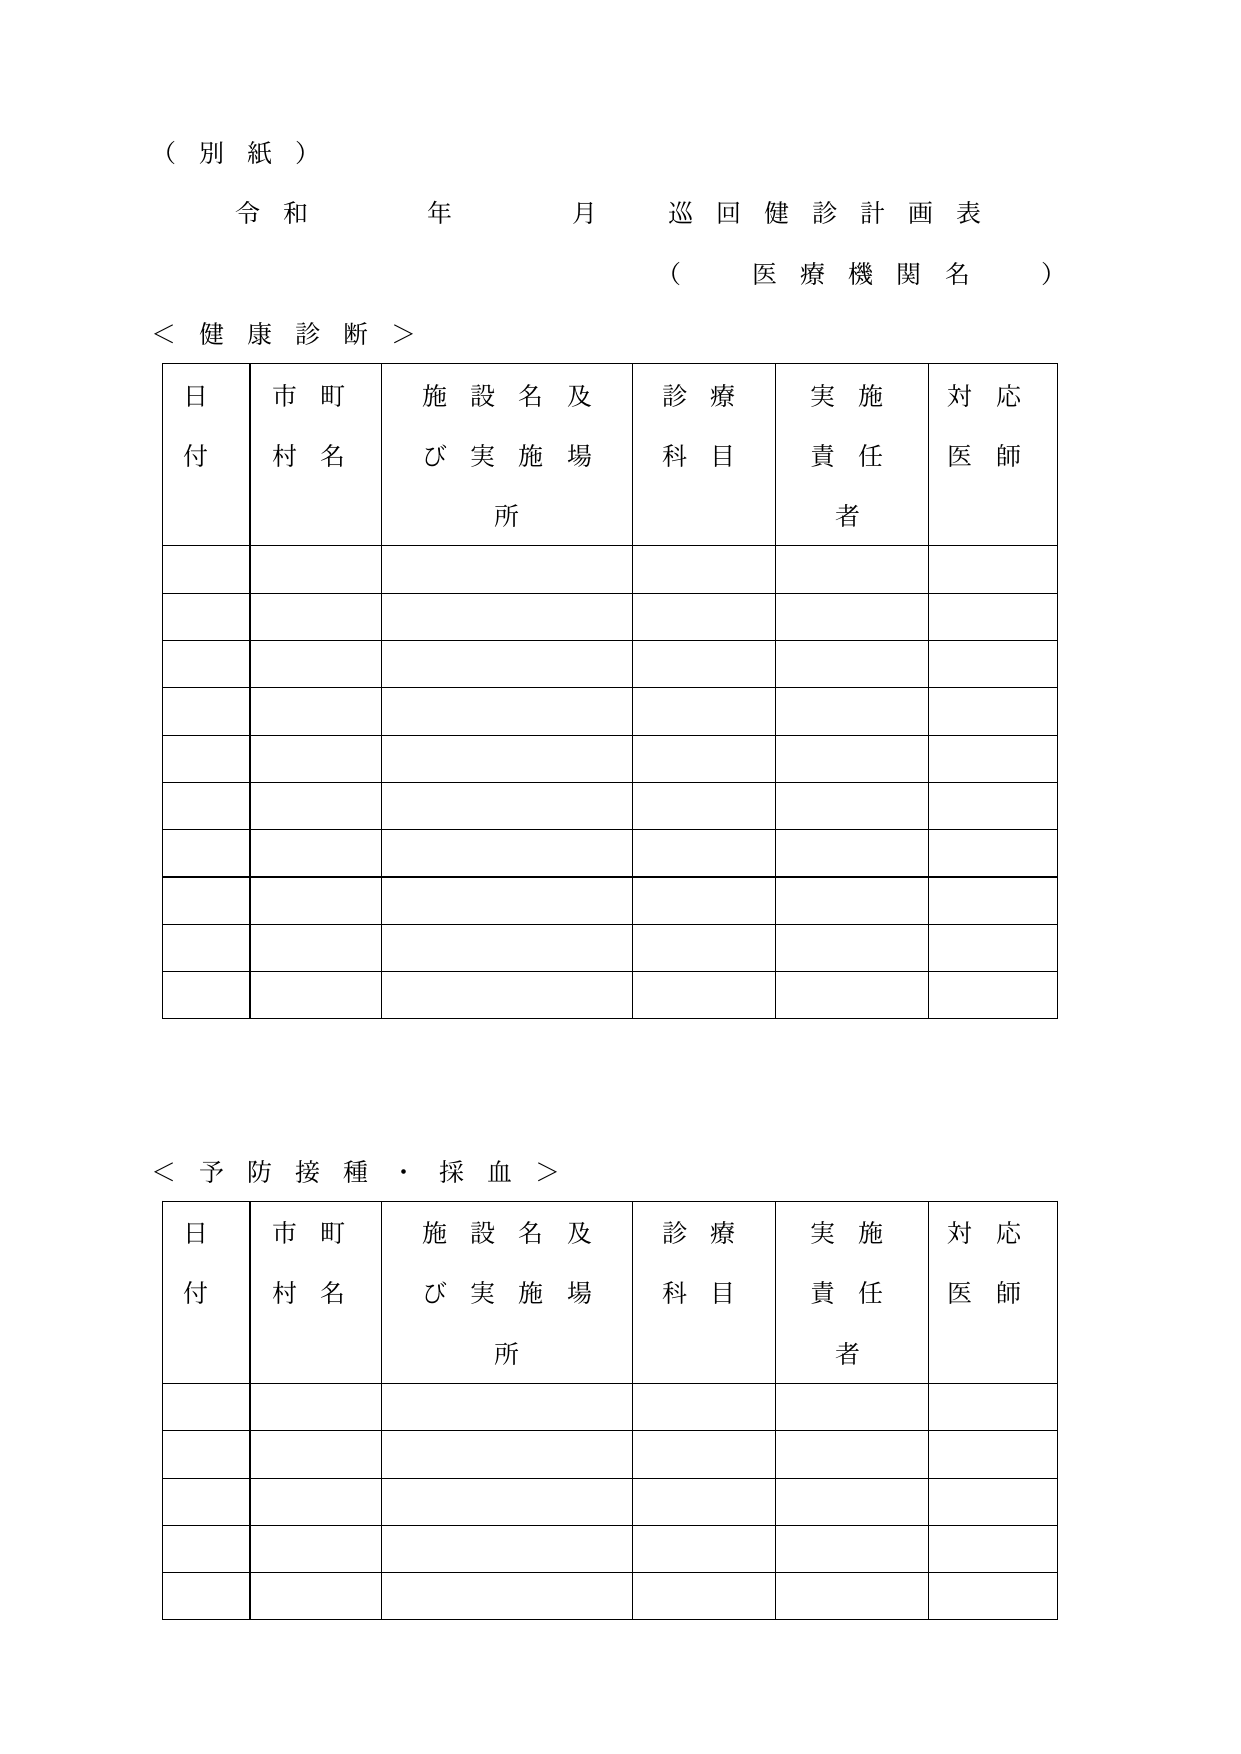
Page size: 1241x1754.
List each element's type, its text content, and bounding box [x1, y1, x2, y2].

table_cell [163, 1573, 249, 1619]
table_cell [633, 925, 775, 971]
table_cell [382, 1384, 632, 1430]
table_cell [382, 688, 632, 734]
table_header 施設名及び実施場所 [382, 364, 632, 545]
table_cell [633, 1384, 775, 1430]
table_cell [776, 1526, 928, 1572]
table_cell [251, 594, 381, 640]
table_cell [251, 1431, 381, 1477]
table_cell [776, 736, 928, 782]
table_cell [382, 1431, 632, 1477]
table_cell [929, 641, 1057, 687]
table_cell [633, 1573, 775, 1619]
table_cell [776, 1431, 928, 1477]
table_cell [251, 1526, 381, 1572]
table_cell [251, 878, 381, 924]
table_cell [382, 1526, 632, 1572]
table_cell [776, 925, 928, 971]
table_cell [633, 1431, 775, 1477]
table_cell [929, 1384, 1057, 1430]
table_cell [251, 830, 381, 876]
text （ 医療機関名 ） [151, 242, 1089, 303]
table_cell [633, 830, 775, 876]
table_header 施設名及び実施場所 [382, 1202, 632, 1383]
table_cell [633, 641, 775, 687]
text （別紙） [151, 121, 1089, 182]
table_cell [633, 546, 775, 593]
table_cell [251, 641, 381, 687]
table_cell [251, 972, 381, 1018]
table_cell [929, 925, 1057, 971]
table_cell [163, 1431, 249, 1477]
table_cell [776, 546, 928, 593]
text ＜予防接種・採血＞ [151, 1140, 1089, 1201]
table_cell [633, 783, 775, 829]
table_cell [382, 546, 632, 593]
table_cell [163, 688, 249, 734]
table_header 対応医師 [929, 1202, 1057, 1383]
table_cell [382, 878, 632, 924]
table_cell [163, 594, 249, 640]
table_cell [251, 1573, 381, 1619]
text ＜健康診断＞ [151, 303, 1089, 363]
table_cell [382, 972, 632, 1018]
table_header 日付 [163, 1202, 249, 1383]
table_header 診療科目 [633, 1202, 775, 1383]
table_cell [633, 972, 775, 1018]
table_header 日付 [163, 364, 249, 545]
table_cell [776, 878, 928, 924]
table_cell [633, 1479, 775, 1525]
table_cell [382, 736, 632, 782]
table_cell [633, 736, 775, 782]
table_cell [776, 972, 928, 1018]
table_cell [163, 972, 249, 1018]
table_cell [382, 830, 632, 876]
table_cell [929, 1526, 1057, 1572]
table_cell [776, 1384, 928, 1430]
table_cell [929, 1479, 1057, 1525]
table_header 市町村名 [251, 364, 381, 545]
table_cell [929, 546, 1057, 593]
table_cell [163, 878, 249, 924]
table_cell [251, 783, 381, 829]
table_cell [382, 1573, 632, 1619]
table_cell [776, 641, 928, 687]
table_cell [163, 641, 249, 687]
table_cell [163, 1479, 249, 1525]
table_cell [163, 736, 249, 782]
table_cell [929, 736, 1057, 782]
table_header 対応医師 [929, 364, 1057, 545]
table_cell [163, 783, 249, 829]
table_header 市町村名 [251, 1202, 381, 1383]
table_cell [929, 878, 1057, 924]
table_cell [776, 830, 928, 876]
table_header 実施責任者 [776, 1202, 928, 1383]
table_cell [251, 688, 381, 734]
table_cell [163, 546, 249, 593]
table_cell [929, 594, 1057, 640]
table_cell [382, 783, 632, 829]
table_cell [382, 925, 632, 971]
text 令和 年 月 巡回健診計画表 [151, 182, 1089, 242]
table_header 診療科目 [633, 364, 775, 545]
table_cell [251, 1479, 381, 1525]
table_cell [633, 594, 775, 640]
table_cell [929, 688, 1057, 734]
table_cell [382, 594, 632, 640]
table_cell [929, 1431, 1057, 1477]
table_cell [633, 878, 775, 924]
table_cell [163, 1384, 249, 1430]
table_cell [251, 546, 381, 593]
table_cell [382, 641, 632, 687]
table_cell [382, 1479, 632, 1525]
table_cell [251, 736, 381, 782]
table_cell [251, 1384, 381, 1430]
table_cell [929, 830, 1057, 876]
table_cell [776, 783, 928, 829]
table_cell [929, 972, 1057, 1018]
table_cell [251, 925, 381, 971]
table_cell [163, 1526, 249, 1572]
table_cell [163, 830, 249, 876]
table_cell [776, 1479, 928, 1525]
table_cell [929, 1573, 1057, 1619]
table_cell [776, 688, 928, 734]
table_cell [633, 688, 775, 734]
table_cell [633, 1526, 775, 1572]
table_cell [776, 594, 928, 640]
table_cell [929, 783, 1057, 829]
table_cell [776, 1573, 928, 1619]
table_cell [163, 925, 249, 971]
table_header 実施責任者 [776, 364, 928, 545]
